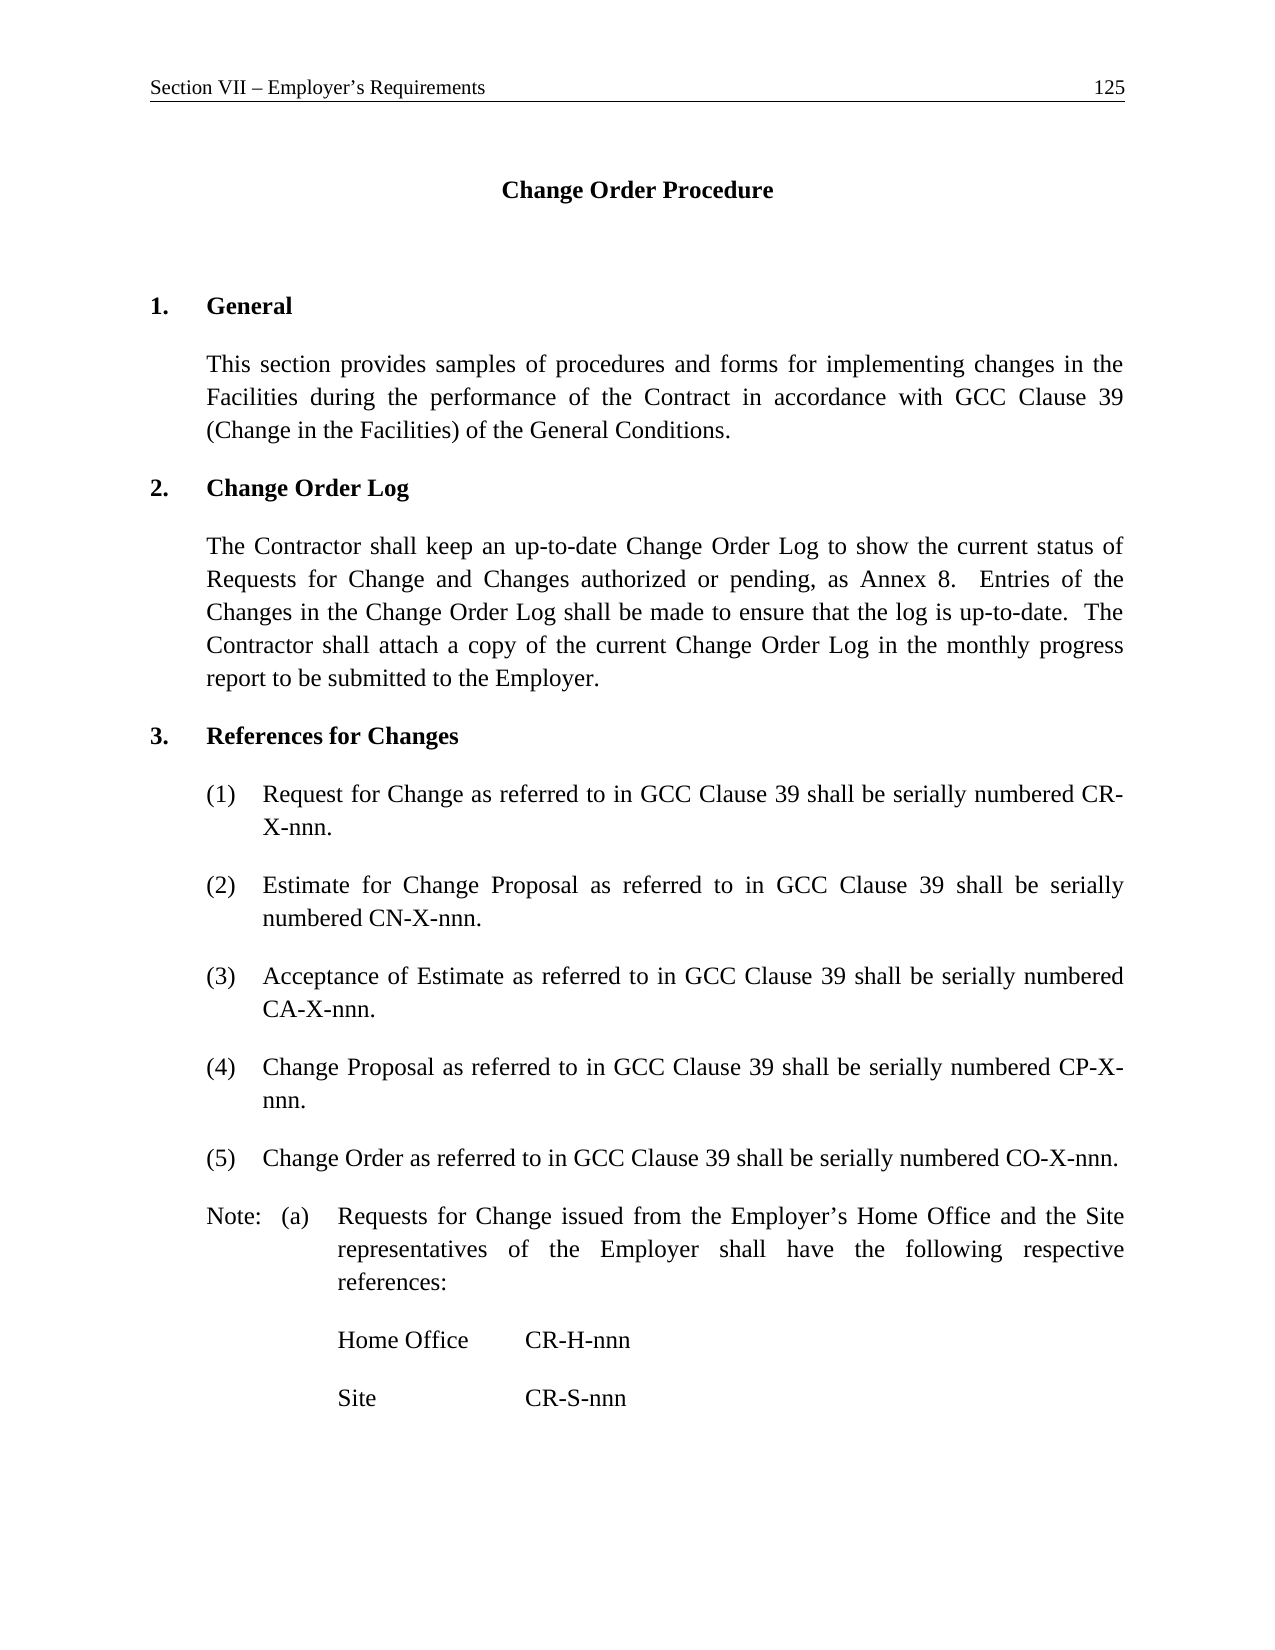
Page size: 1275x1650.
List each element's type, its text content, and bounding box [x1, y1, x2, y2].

text (4) Change Proposal as referred to in GCC Clause 39 shall be serially numbered CP-X-nnn. [206, 1052, 1125, 1114]
text Site CR-S-nnn [337, 1383, 1125, 1412]
text (5) Change Order as referred to in GCC Clause 39 shall be serially numbered CO-X-nnn. [206, 1143, 1125, 1172]
text Note: (a) Requests for Change issued from the Employer’s Home Office and the Site representatives of the Employer shall have the following respective references: [206, 1201, 1125, 1296]
text (3) Acceptance of Estimate as referred to in GCC Clause 39 shall be serially numbered CA-X-nnn. [206, 961, 1125, 1023]
text The Contractor shall keep an up-to-date Change Order Log to show the current status of Requests for Change and Changes authorized or pending, as Annex 8. Entries of the Changes in the Change Order Log shall be made to ensure that the log is up-to-date. The Contractor shall attach a copy of the current Change Order Log in the monthly progress report to be submitted to the Employer. [206, 531, 1125, 692]
text Change Order Procedure [150, 175, 1125, 204]
text This section provides samples of procedures and forms for implementing changes in the Facilities during the performance of the Contract in accordance with GCC Clause 39 (Change in the Facilities) of the General Conditions. [206, 349, 1125, 444]
text (1) Request for Change as referred to in GCC Clause 39 shall be serially numbered CR-X-nnn. [206, 779, 1125, 841]
text 3. References for Changes [150, 721, 1125, 750]
text (2) Estimate for Change Proposal as referred to in GCC Clause 39 shall be serially numbered CN-X-nnn. [206, 870, 1125, 932]
text 1. General [150, 291, 1125, 320]
text 2. Change Order Log [150, 473, 1125, 502]
text Home Office CR-H-nnn [337, 1326, 1125, 1354]
